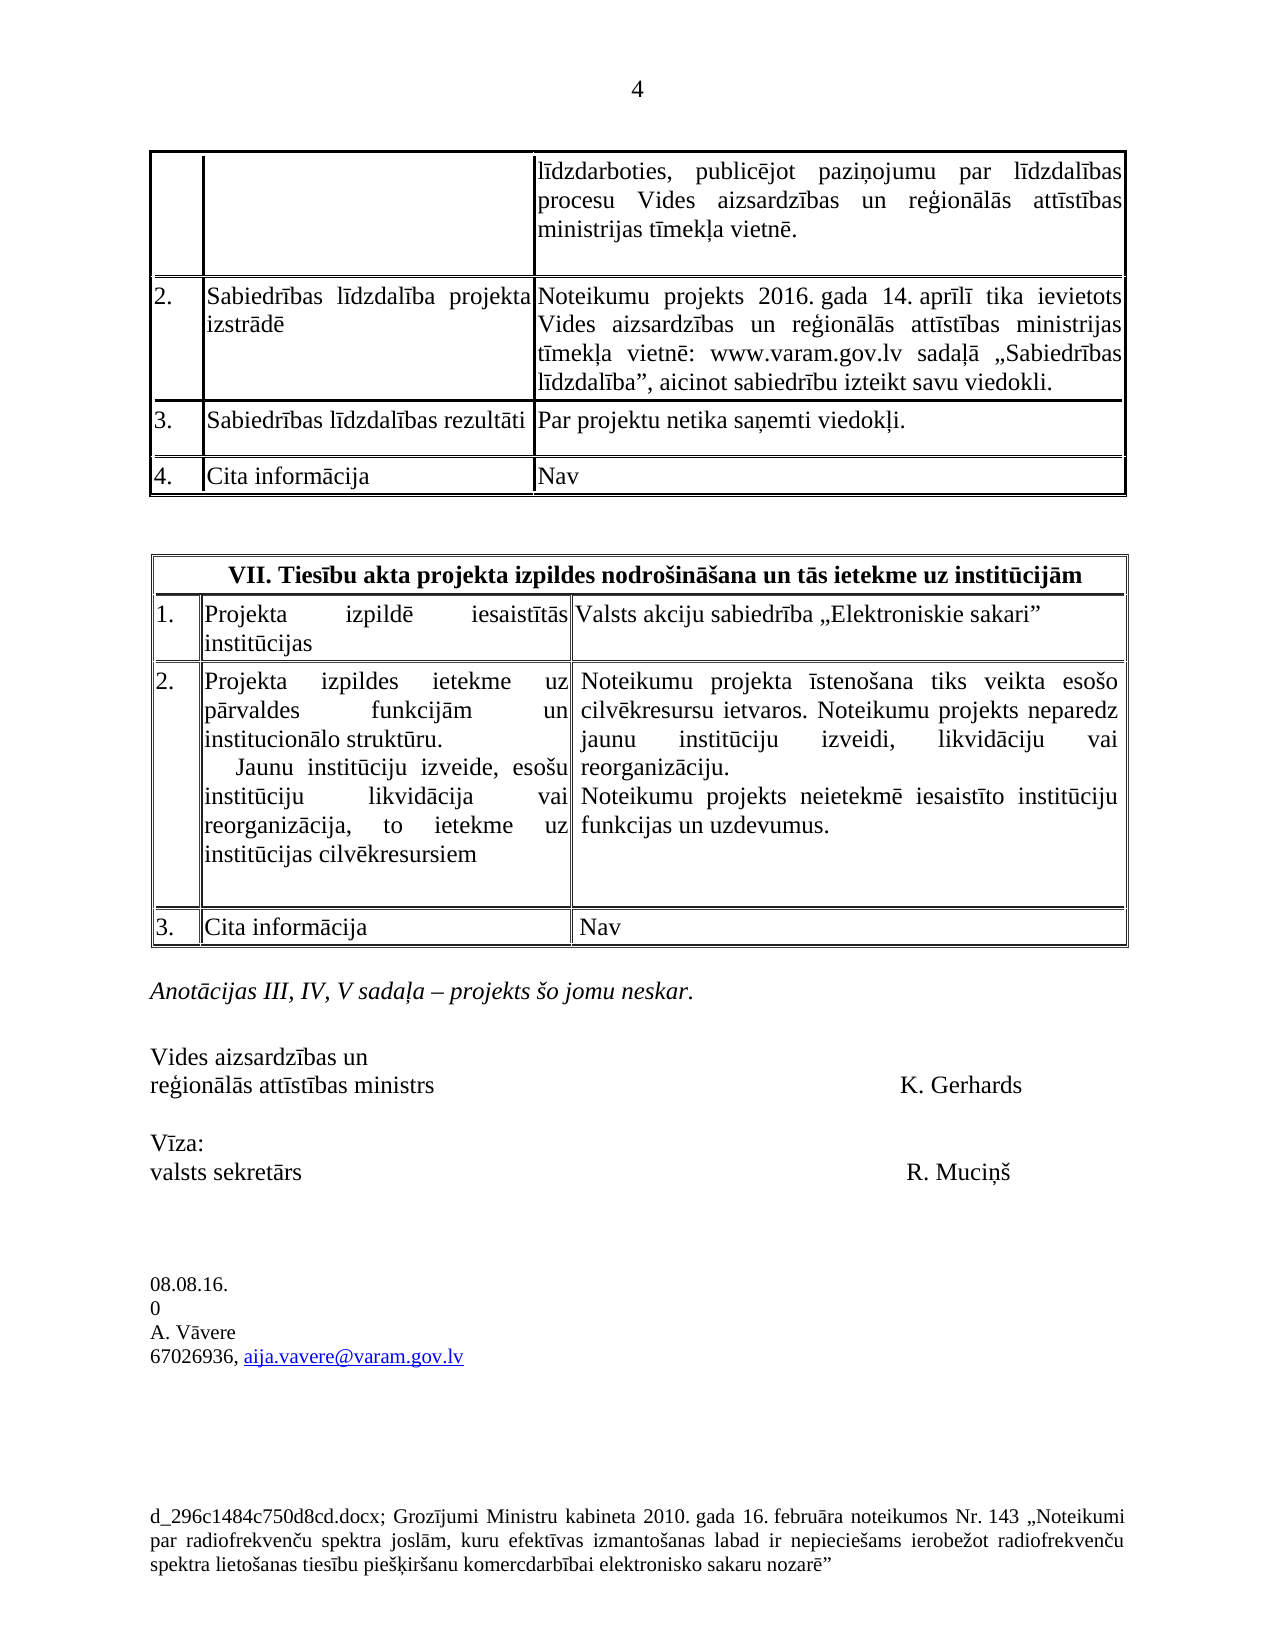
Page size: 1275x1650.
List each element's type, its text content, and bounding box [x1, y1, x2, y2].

table_header VII. Tiesību akta projekta izpildes nodrošināšana un tās ietekme uz institūcijām [154, 557, 1126, 593]
text Vīza: [150, 1128, 1125, 1157]
text 08.08.16. [150, 1272, 1125, 1296]
table_cell Par projektu netika saņemti viedokļi. [536, 399, 1124, 455]
table_cell Projekta izpildes ietekme uz pārvaldes funkcijām un institucionālo struktūru. Jaunu institūciju izveide, esošu institūciju likvidācija vai reorganizācija, to ietekme uz institūcijas cilvēkresursiem [203, 663, 570, 906]
table_cell 2. [152, 660, 201, 906]
table_cell Sabiedrības līdzdalības rezultāti [205, 402, 533, 455]
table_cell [203, 152, 534, 274]
table_cell 3. [152, 399, 202, 455]
table_cell Valsts akciju sabiedrība „Elektroniskie sakari” [573, 593, 1127, 660]
table_cell Nav [571, 906, 1126, 944]
text Vides aizsardzības un [150, 1042, 1125, 1070]
table_cell Cita informācija [201, 910, 571, 944]
text valsts sekretārs R. Muciņš [150, 1157, 1125, 1185]
table_cell Sabiedrības līdzdalība projekta izstrādē [205, 278, 533, 399]
table_cell 1. [152, 593, 199, 660]
table_cell Nav [534, 455, 1126, 493]
table_cell 3. [154, 906, 201, 944]
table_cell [534, 153, 1124, 274]
table_cell Noteikumu projekts 2016. gada 14. aprīlī tika ievietots Vides aizsardzības un reģionālās attīstības ministrijas tīmekļa vietnē: www.varam.gov.lv sadaļā „Sabiedrības līdzdalība”, aicinot sabiedrību izteikt savu viedokli. [536, 275, 1125, 399]
table_cell 4. [151, 455, 203, 493]
table_cell Noteikumu projekta īstenošana tiks veikta esošo cilvēkresursu ietvaros. Noteikumu projekts neparedz jaunu institūciju izveidi, likvidāciju vai reorganizāciju. Noteikumu projekts neietekmē iesaistīto institūciju funkcijas un uzdevumus. [571, 660, 1127, 906]
table_cell 1. [152, 153, 203, 274]
table_cell Projekta izpildē iesaistītās institūcijas [203, 596, 570, 660]
text reģionālās attīstības ministrs K. Gerhards [150, 1070, 1125, 1099]
text Anotācijas III, IV, V sadaļa – projekts šo jomu neskar. [150, 976, 1125, 1005]
table_cell Cita informācija [203, 458, 534, 493]
text 67026936, aija.vavere@varam.gov.lv [150, 1344, 1125, 1368]
text 852 [150, 1296, 1125, 1320]
text A. Vāvere [150, 1320, 1125, 1344]
table_cell 2. [152, 275, 202, 399]
